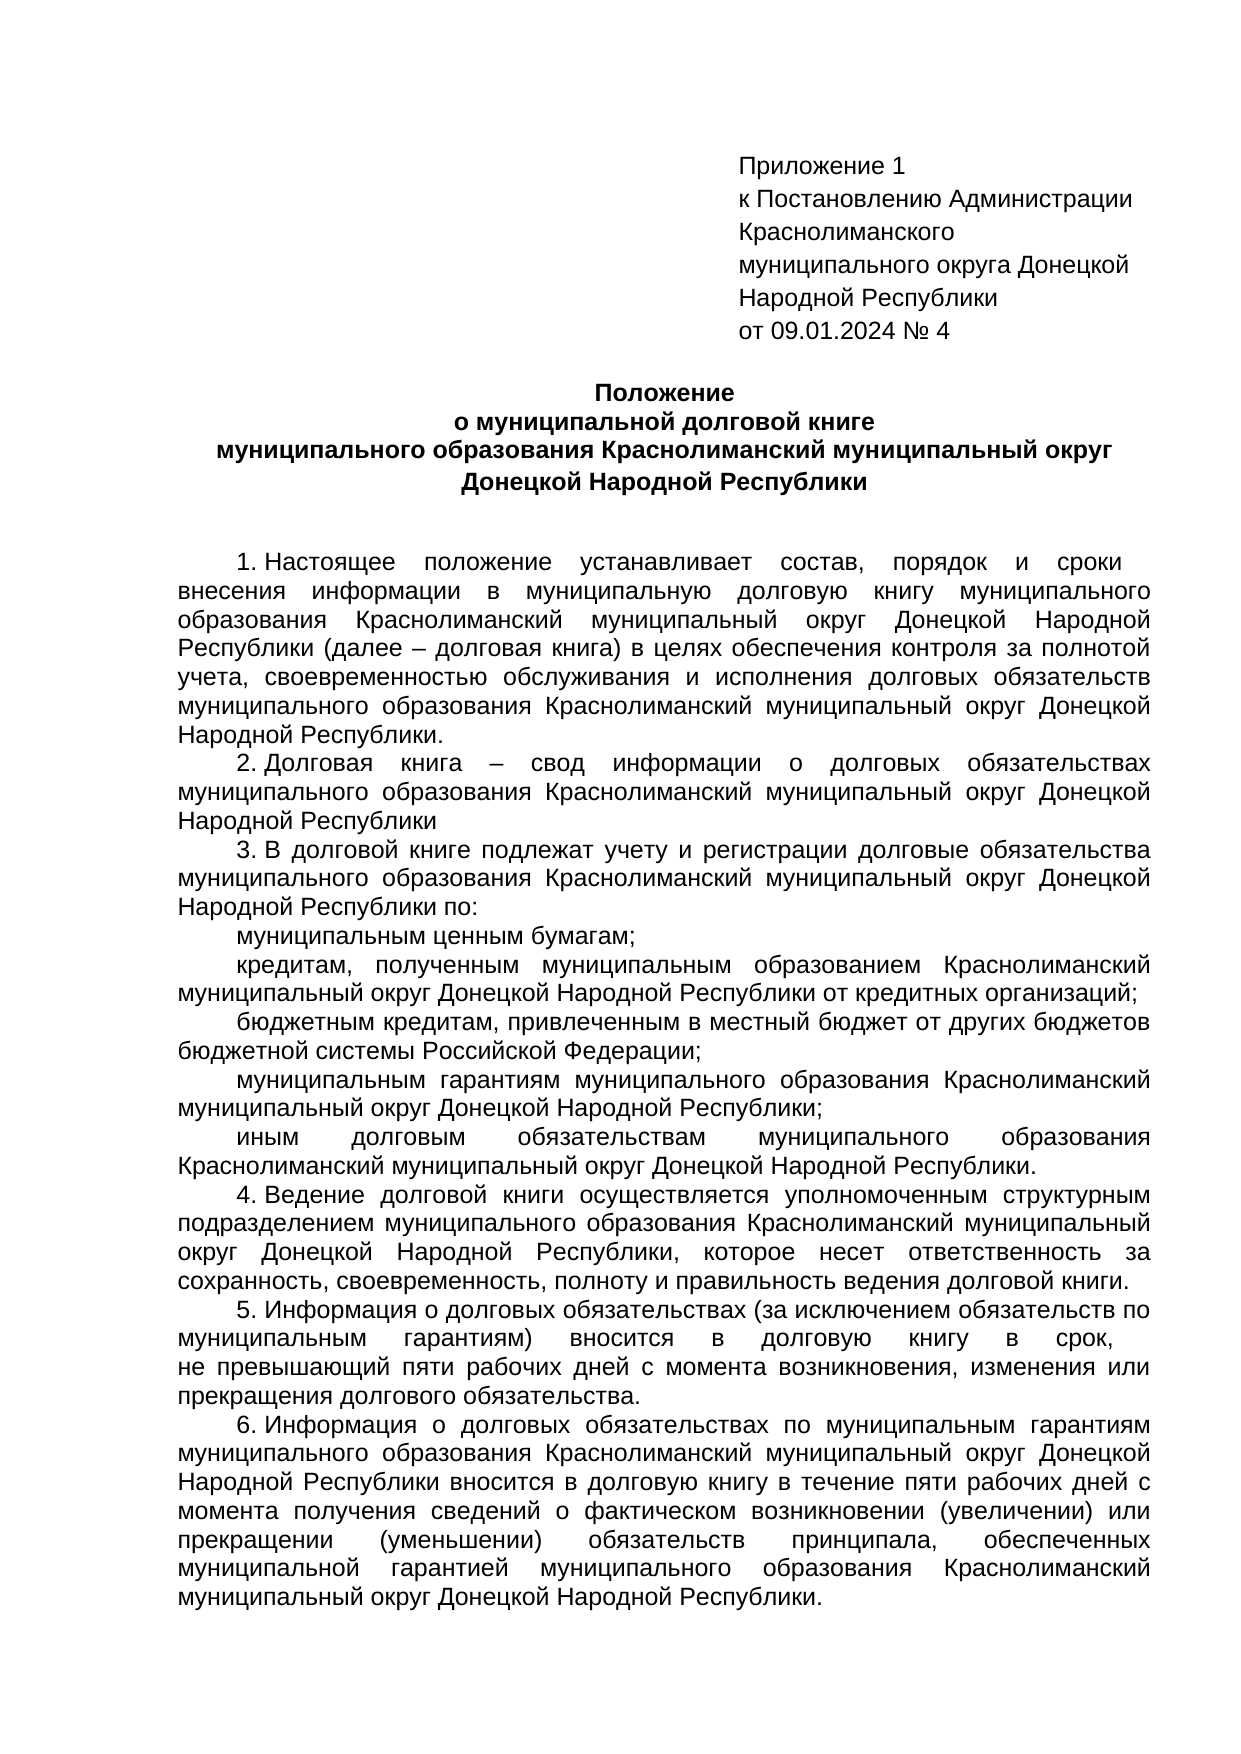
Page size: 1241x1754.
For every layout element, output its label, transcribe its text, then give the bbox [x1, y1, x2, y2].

text 4. Ведение долговой книги осуществляется уполномоченным структурным подразделением муниципального образования Краснолиманский муниципальный округ Донецкой Народной Республики, которое несет ответственность за сохранность, своевременность, полноту и правильность ведения долговой книги. [177, 1180, 1152, 1295]
text о муниципальной долговой книге [177, 407, 1152, 436]
text муниципальным гарантиям муниципального образования Краснолиманский муниципальный округ Донецкой Народной Республики; [177, 1065, 1152, 1122]
text муниципальным ценным бумагам; [177, 921, 1152, 950]
text к Постановлению Администрации [738, 184, 1152, 213]
text от 09.01.2024 № 4 [738, 316, 1156, 345]
text кредитам, полученным муниципальным образованием Краснолиманский муниципальный округ Донецкой Народной Республики от кредитных организаций; [177, 950, 1152, 1007]
text 2. Долговая книга – свод информации о долговых обязательствах муниципального образования Краснолиманский муниципальный округ Донецкой Народной Республики [177, 748, 1152, 835]
text Приложение 1 [738, 151, 1152, 180]
text 1. Настоящее положение устанавливает состав, порядок и сроки внесения информации в муниципальную долговую книгу муниципального образования Краснолиманский муниципальный округ Донецкой Народной Республики (далее – долговая книга) в целях обеспечения контроля за полнотой учета, своевременностью обслуживания и исполнения долговых обязательств муниципального образования Краснолиманский муниципальный округ Донецкой Народной Республики. [177, 547, 1152, 748]
text бюджетным кредитам, привлеченным в местный бюджет от других бюджетов бюджетной системы Российской Федерации; [177, 1007, 1152, 1065]
text муниципального образования Краснолиманский муниципальный округ Донецкой Народной Республики [177, 436, 1152, 495]
text 3. В долговой книге подлежат учету и регистрации долговые обязательства муниципального образования Краснолиманский муниципальный округ Донецкой Народной Республики по: [177, 835, 1152, 921]
text Положение [177, 378, 1152, 407]
text 6. Информация о долговых обязательствах по муниципальным гарантиям муниципального образования Краснолиманский муниципальный округ Донецкой Народной Республики вносится в долговую книгу в течение пяти рабочих дней с момента получения сведений о фактическом возникновении (увеличении) или прекращении (уменьшении) обязательств принципала, обеспеченных муниципальной гарантией муниципального образования Краснолиманский муниципальный округ Донецкой Народной Республики. [177, 1410, 1152, 1611]
text иным долговым обязательствам муниципального образования Краснолиманский муниципальный округ Донецкой Народной Республики. [177, 1122, 1152, 1180]
text Краснолиманского муниципального округа Донецкой Народной Республики [738, 217, 1152, 312]
text 5. Информация о долговых обязательствах (за исключением обязательств по муниципальным гарантиям) вносится в долговую книгу в срок, не превышающий пяти рабочих дней с момента возникновения, изменения или прекращения долгового обязательства. [177, 1295, 1152, 1410]
